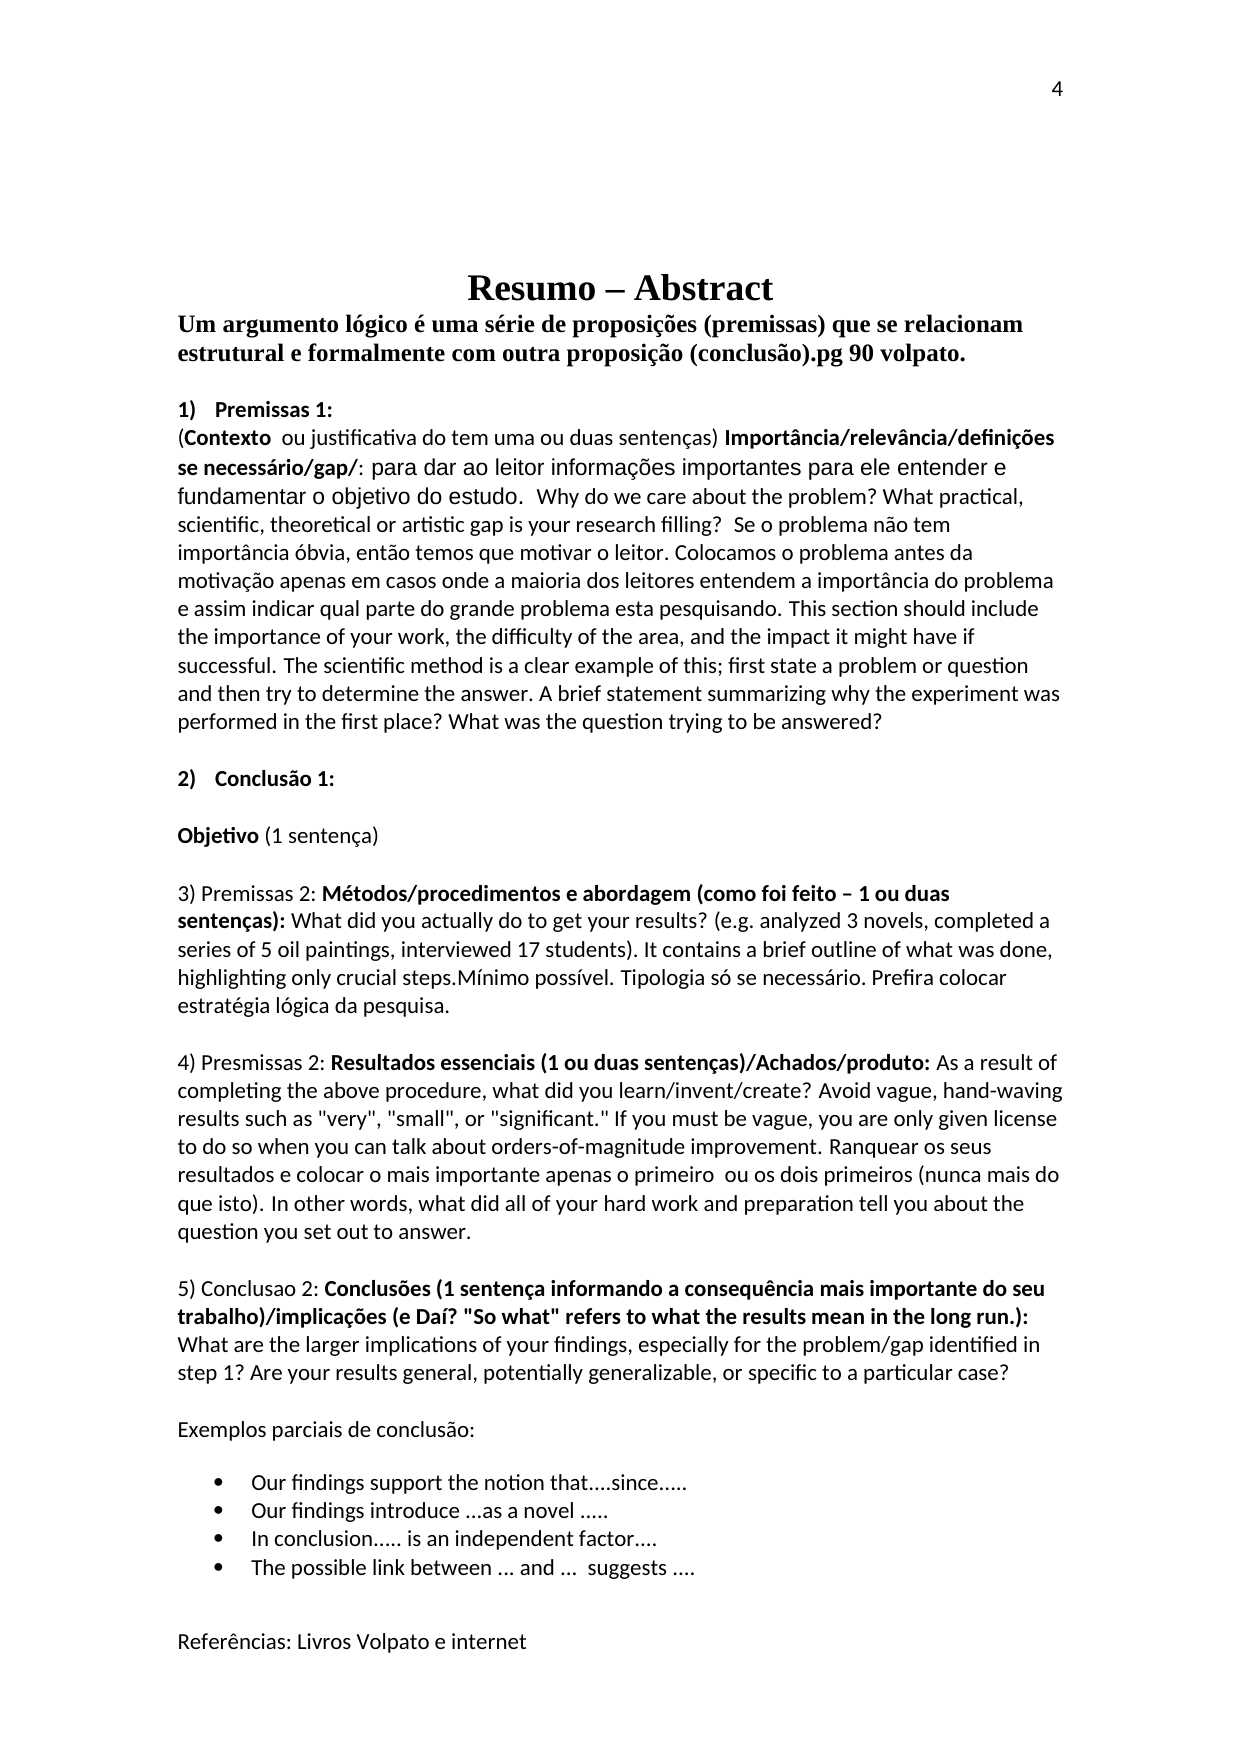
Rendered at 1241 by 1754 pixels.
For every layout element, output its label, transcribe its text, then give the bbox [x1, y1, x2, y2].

list The possible link between ... and ... suggests .... [214, 1553, 1063, 1581]
text Objetivo (1 sentença) [177, 821, 1063, 849]
list Our findings support the notion that....since..... [214, 1468, 1063, 1497]
text Um argumento lógico é uma série de proposições (premissas) que se relacionam estrutural e formalmente com outra proposição (conclusão).pg 90 volpato. [177, 309, 1063, 366]
list Premissas 1: [177, 396, 1063, 423]
list Conclusão 1: [177, 764, 1063, 792]
text 4) Presmissas 2: Resultados essenciais (1 ou duas sentenças)/Achados/produto: As a result of completing the above procedure, what did you learn/invent/create? Avoid vague, hand-waving results such as "very", "small", or "significant." If you must be vague, you are only given license to do so when you can talk about orders-of-magnitude improvement. Ranquear os seus resultados e colocar o mais importante apenas o primeiro ou os dois primeiros (nunca mais do que isto). In other words, what did all of your hard work and preparation tell you about the question you set out to answer. [177, 1048, 1063, 1245]
text 3) Premissas 2: Métodos/procedimentos e abordagem (como foi feito – 1 ou duas sentenças): What did you actually do to get your results? (e.g. analyzed 3 novels, completed a series of 5 oil paintings, interviewed 17 students). It contains a brief outline of what was done, highlighting only crucial steps.Mínimo possível. Tipologia só se necessário. Prefira colocar estratégia lógica da pesquisa. [177, 879, 1063, 1019]
text 5) Conclusao 2: Conclusões (1 sentença informando a consequência mais importante do seu trabalho)/implicações (e Daí? "So what" refers to what the results mean in the long run.): What are the larger implications of your findings, especially for the problem/gap identified in step 1? Are your results general, potentially generalizable, or specific to a particular case? [177, 1274, 1063, 1386]
list Our findings introduce ...as a novel ..... [214, 1497, 1063, 1524]
text Resumo – Abstract [177, 266, 1063, 309]
text Exemplos parciais de conclusão: [177, 1416, 1063, 1443]
list In conclusion..... is an independent factor.... [214, 1524, 1063, 1553]
list (Contexto ou justificativa do tem uma ou duas sentenças) Importância/relevância/definições se necessário/gap/: para dar ao leitor informações importantes para ele entender e fundamentar o objetivo do estudo. Why do we care about the problem? What practical, scientific, theoretical or artistic gap is your research filling? Se o problema não tem importância óbvia, então temos que motivar o leitor. Colocamos o problema antes da motivação apenas em casos onde a maioria dos leitores entendem a importância do problema e assim indicar qual parte do grande problema esta pesquisando. This section should include the importance of your work, the difficulty of the area, and the impact it might have if successful. The scientific method is a clear example of this; first state a problem or question and then try to determine the answer. A brief statement summarizing why the experiment was performed in the first place? What was the question trying to be answered? [177, 423, 1063, 735]
